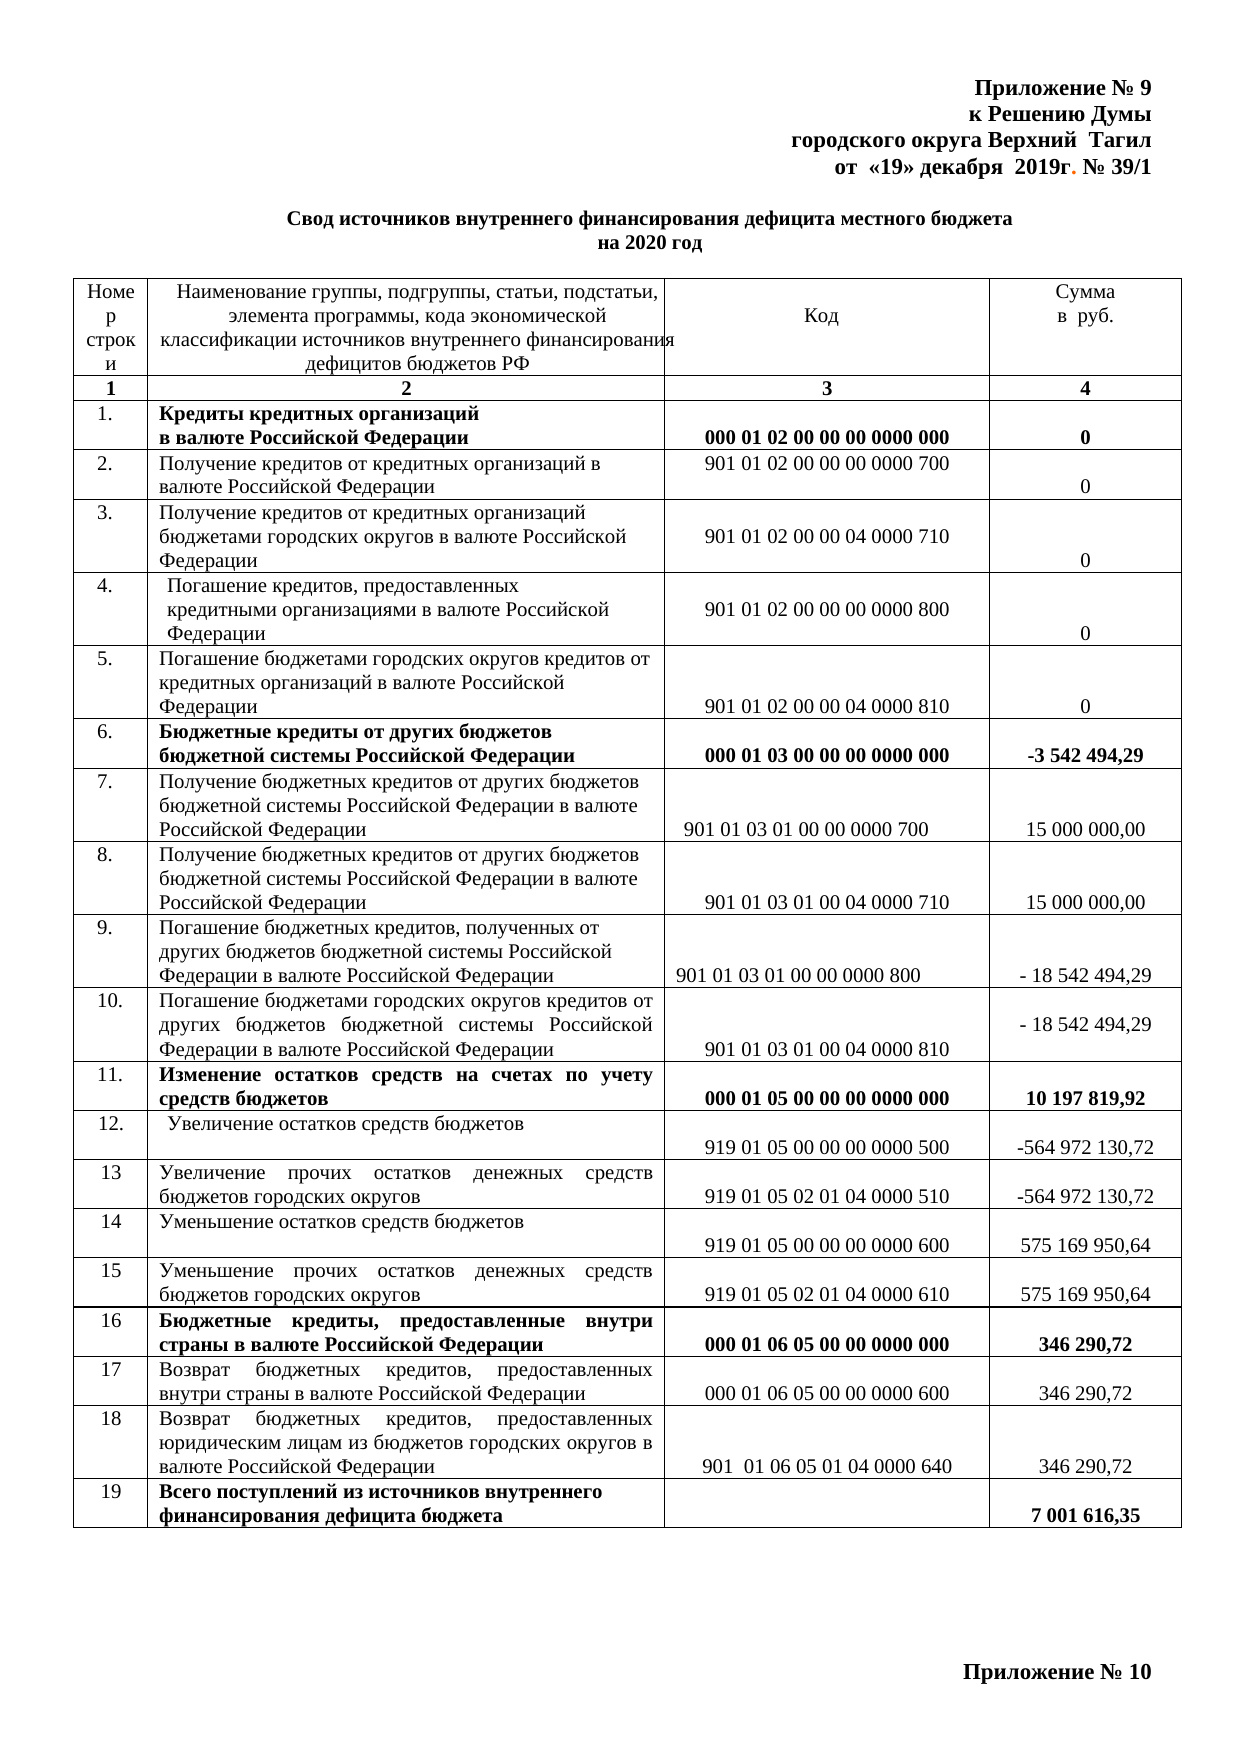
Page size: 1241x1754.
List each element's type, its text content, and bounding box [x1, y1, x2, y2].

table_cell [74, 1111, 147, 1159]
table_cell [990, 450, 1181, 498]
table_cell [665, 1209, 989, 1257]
text к Решению Думы [148, 100, 1152, 127]
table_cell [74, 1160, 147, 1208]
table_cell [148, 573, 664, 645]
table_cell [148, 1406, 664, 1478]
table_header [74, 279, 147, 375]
text Приложение № 9 [148, 74, 1152, 100]
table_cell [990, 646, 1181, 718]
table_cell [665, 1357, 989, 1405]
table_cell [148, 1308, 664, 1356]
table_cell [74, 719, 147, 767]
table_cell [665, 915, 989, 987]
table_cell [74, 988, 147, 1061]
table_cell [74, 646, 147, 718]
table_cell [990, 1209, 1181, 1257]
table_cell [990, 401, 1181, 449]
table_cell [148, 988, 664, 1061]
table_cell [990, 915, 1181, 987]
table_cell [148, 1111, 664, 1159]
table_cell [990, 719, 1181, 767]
text Свод источников внутреннего финансирования дефицита местного бюджета [148, 206, 1152, 230]
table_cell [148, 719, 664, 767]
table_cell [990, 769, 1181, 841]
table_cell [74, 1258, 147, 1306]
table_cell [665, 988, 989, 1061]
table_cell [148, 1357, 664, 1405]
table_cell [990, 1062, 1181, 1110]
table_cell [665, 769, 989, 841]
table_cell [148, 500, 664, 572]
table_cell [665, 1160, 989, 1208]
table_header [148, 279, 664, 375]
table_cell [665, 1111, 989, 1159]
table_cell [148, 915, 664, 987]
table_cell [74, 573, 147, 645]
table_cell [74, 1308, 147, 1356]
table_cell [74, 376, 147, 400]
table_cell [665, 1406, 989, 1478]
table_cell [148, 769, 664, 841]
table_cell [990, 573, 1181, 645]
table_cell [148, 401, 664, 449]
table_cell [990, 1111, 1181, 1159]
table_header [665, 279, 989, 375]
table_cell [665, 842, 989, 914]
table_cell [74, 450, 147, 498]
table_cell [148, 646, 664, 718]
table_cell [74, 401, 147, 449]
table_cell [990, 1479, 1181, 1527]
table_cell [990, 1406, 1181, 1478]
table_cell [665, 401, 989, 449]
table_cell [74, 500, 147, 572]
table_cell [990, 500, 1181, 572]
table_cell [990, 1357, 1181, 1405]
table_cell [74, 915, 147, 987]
text городского округа Верхний Тагил [148, 127, 1152, 153]
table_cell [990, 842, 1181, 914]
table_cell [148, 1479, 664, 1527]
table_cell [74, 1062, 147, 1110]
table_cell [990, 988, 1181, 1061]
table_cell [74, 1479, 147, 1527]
text от «19» декабря 2019г. № 39/1 [148, 153, 1152, 179]
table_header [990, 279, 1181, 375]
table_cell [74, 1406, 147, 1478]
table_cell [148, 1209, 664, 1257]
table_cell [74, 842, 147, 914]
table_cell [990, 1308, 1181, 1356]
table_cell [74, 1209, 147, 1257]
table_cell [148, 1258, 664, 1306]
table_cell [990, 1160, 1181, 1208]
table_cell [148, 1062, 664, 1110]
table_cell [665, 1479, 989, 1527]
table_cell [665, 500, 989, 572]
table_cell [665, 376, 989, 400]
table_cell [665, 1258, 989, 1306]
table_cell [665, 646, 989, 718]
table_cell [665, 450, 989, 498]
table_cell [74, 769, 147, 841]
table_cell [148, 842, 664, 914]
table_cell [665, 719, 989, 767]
text на 2020 год [148, 230, 1152, 254]
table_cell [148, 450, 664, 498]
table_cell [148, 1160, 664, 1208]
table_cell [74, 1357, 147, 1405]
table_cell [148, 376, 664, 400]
text Приложение № 10 [148, 1658, 1152, 1685]
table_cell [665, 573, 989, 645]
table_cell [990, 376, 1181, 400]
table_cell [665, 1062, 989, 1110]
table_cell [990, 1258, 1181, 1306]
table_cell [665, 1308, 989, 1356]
